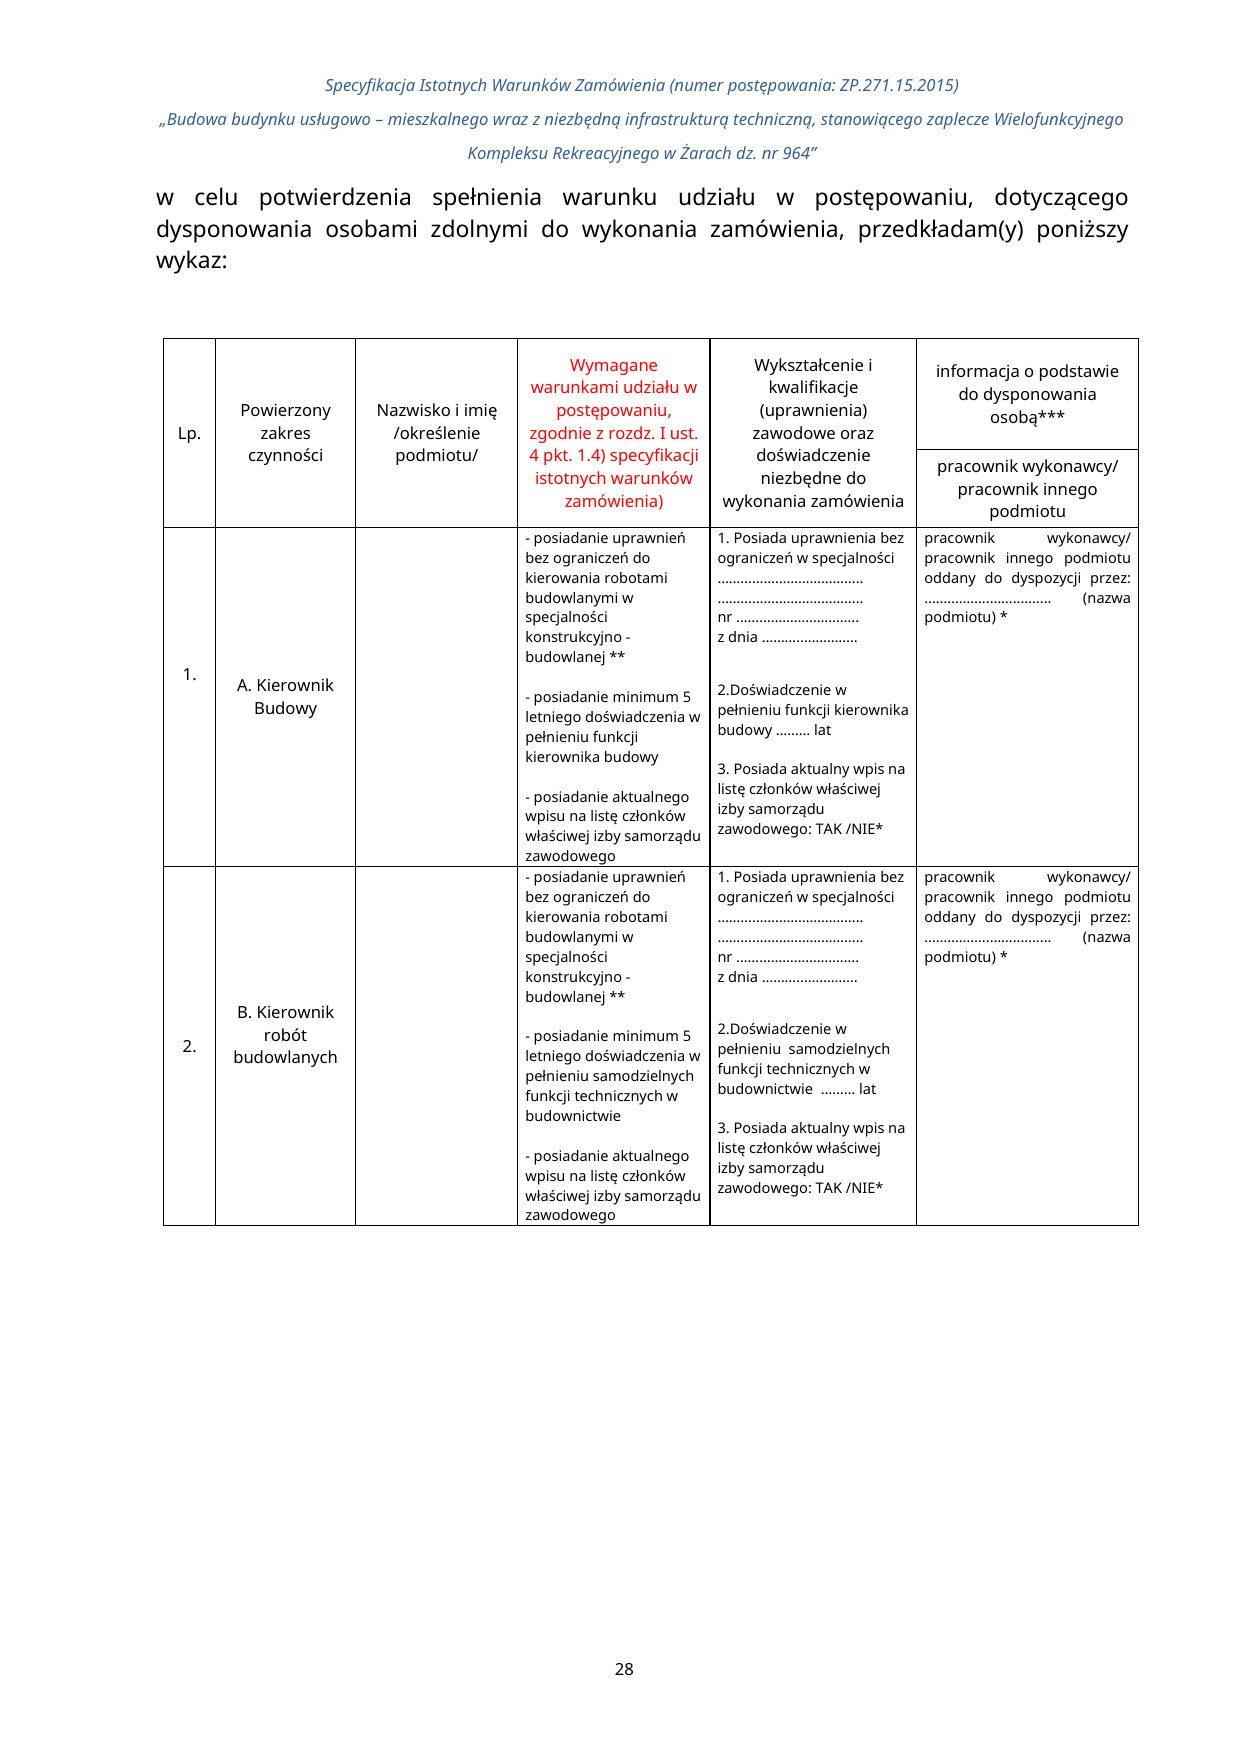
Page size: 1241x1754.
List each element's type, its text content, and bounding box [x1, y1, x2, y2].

table_header Nazwisko i imię /określenie podmiotu/ [356, 339, 517, 527]
table_cell pracownik wykonawcy/ pracownik innego podmiotu oddany do dyspozycji przez: ……………..……..…..... (nazwa podmiotu) * [917, 528, 1138, 866]
table_cell 2. [164, 867, 215, 1225]
table_cell 1. [164, 528, 215, 866]
table_cell 1. Posiada uprawnienia bez ograniczeń w specjalności ……………………………….. ……………………………….. nr ………………………….. z dnia ……………………. 2.Doświadczenie w pełnieniu funkcji kierownika budowy ……… lat 3. Posiada aktualny wpis na listę członków właściwej izby samorządu zawodowego: TAK /NIE* [711, 528, 916, 866]
table_cell [356, 867, 517, 1225]
table_cell - posiadanie uprawnień bez ograniczeń do kierowania robotami budowlanymi w specjalności konstrukcyjno - budowlanej ** - posiadanie minimum 5 letniego doświadczenia w pełnieniu funkcji kierownika budowy - posiadanie aktualnego wpisu na listę członków właściwej izby samorządu zawodowego [518, 528, 709, 866]
table_cell [356, 528, 517, 866]
table_header Wykształcenie i kwalifikacje (uprawnienia) zawodowe oraz doświadczenie niezbędne do wykonania zamówienia [711, 339, 916, 527]
table_cell 1. Posiada uprawnienia bez ograniczeń w specjalności ……………………………….. ……………………………….. nr ………………………….. z dnia ……………………. 2.Doświadczenie w pełnieniu samodzielnych funkcji technicznych w budownictwie ……… lat 3. Posiada aktualny wpis na listę członków właściwej izby samorządu zawodowego: TAK /NIE* [711, 867, 916, 1225]
table_header Powierzony zakres czynności [216, 339, 355, 527]
table_header informacja o podstawie do dysponowania osobą*** [917, 339, 1138, 449]
table_cell B. Kierownik robót budowlanych [216, 867, 355, 1225]
table_cell pracownik wykonawcy/ pracownik innego podmiotu [917, 450, 1138, 527]
table_cell pracownik wykonawcy/ pracownik innego podmiotu oddany do dyspozycji przez: ……………..……..…..... (nazwa podmiotu) * [917, 867, 1138, 1225]
table_header Lp. [164, 339, 215, 527]
text w celu potwierdzenia spełnienia warunku udziału w postępowaniu, dotyczącego dysponowania osobami zdolnymi do wykonania zamówienia, przedkładam(y) poniższy wykaz: [156, 181, 1130, 275]
table_cell - posiadanie uprawnień bez ograniczeń do kierowania robotami budowlanymi w specjalności konstrukcyjno - budowlanej ** - posiadanie minimum 5 letniego doświadczenia w pełnieniu samodzielnych funkcji technicznych w budownictwie - posiadanie aktualnego wpisu na listę członków właściwej izby samorządu zawodowego [518, 867, 709, 1225]
table_cell A. Kierownik Budowy [216, 528, 355, 866]
table_header Wymagane warunkami udziału w postępowaniu, zgodnie z rozdz. I ust. 4 pkt. 1.4) specyfikacji istotnych warunków zamówienia) [518, 339, 709, 527]
